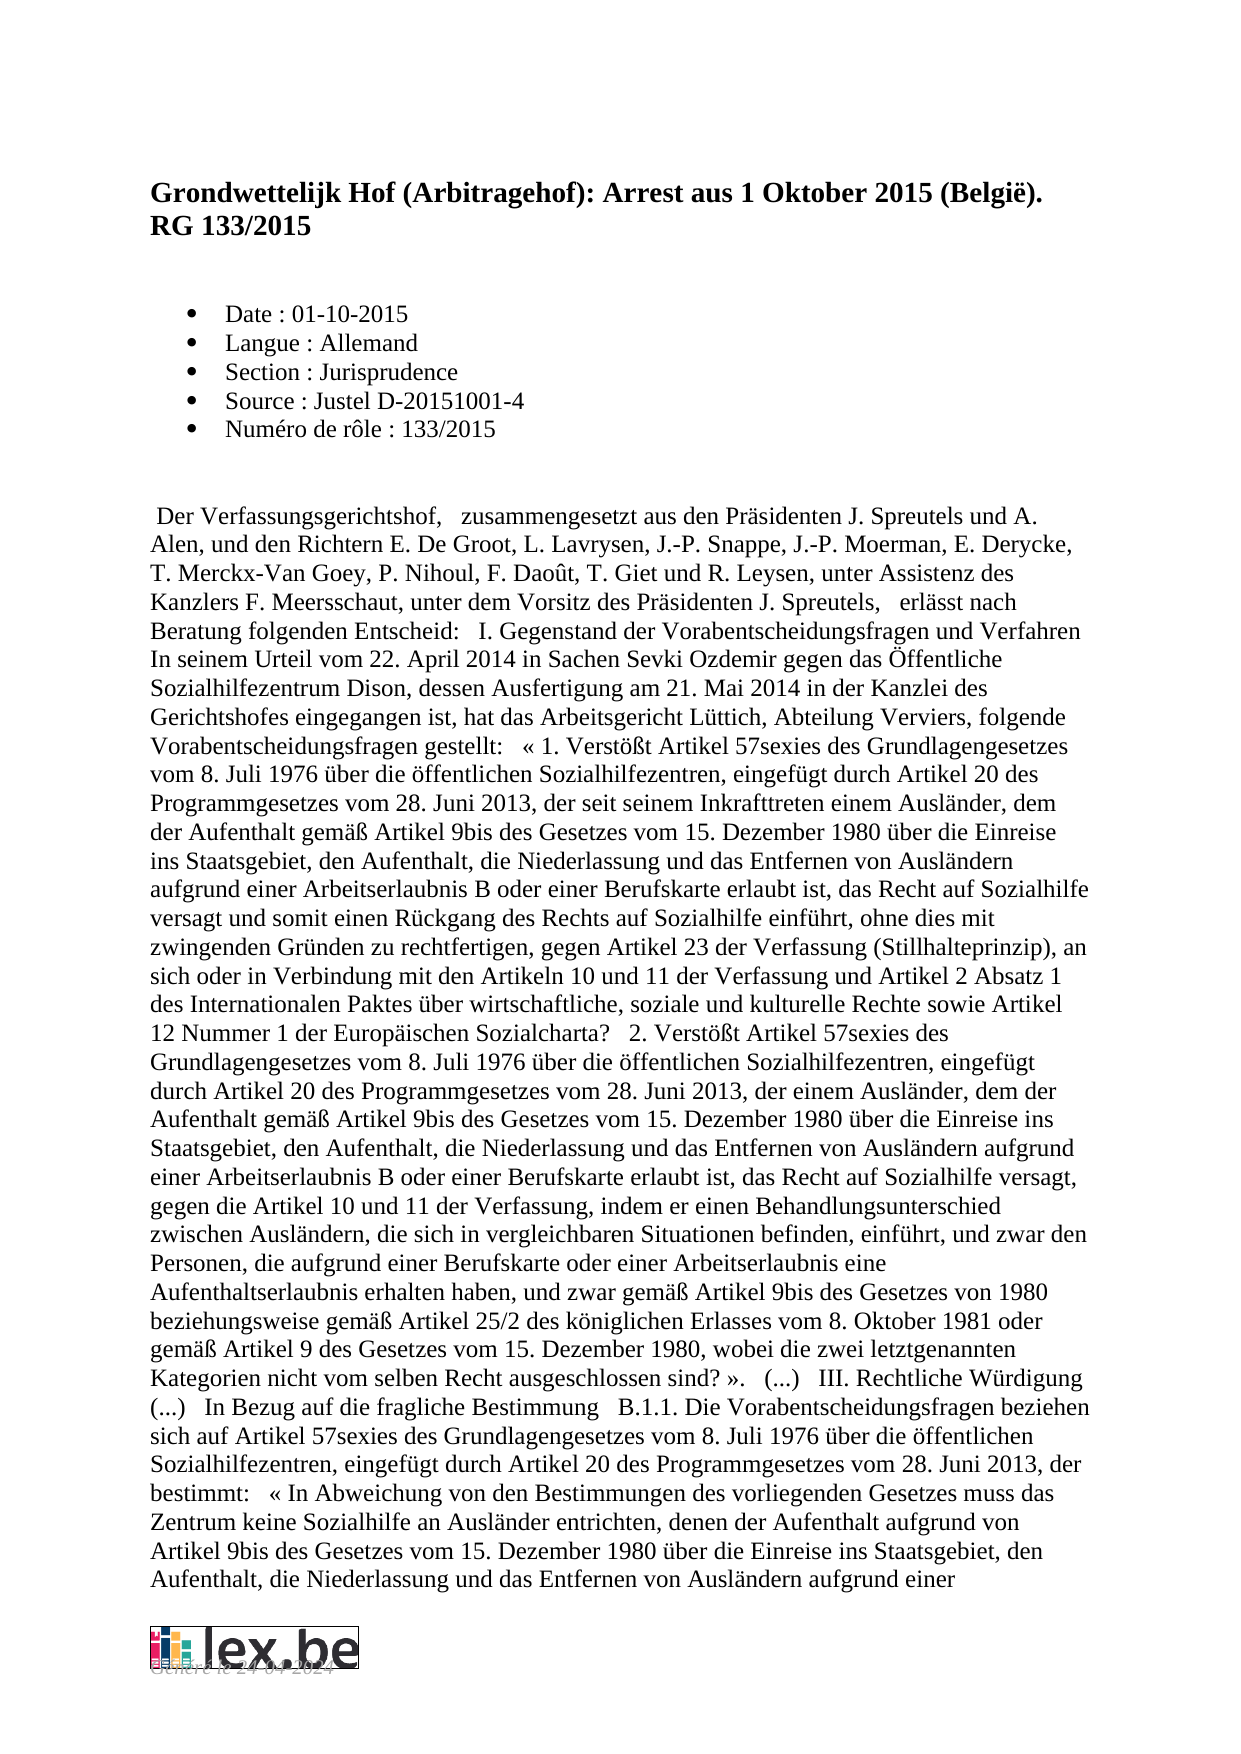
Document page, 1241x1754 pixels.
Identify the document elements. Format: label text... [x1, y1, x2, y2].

picture [151, 1627, 358, 1668]
list Langue : Allemand [187, 328, 1090, 357]
list Section : Jurisprudence [187, 357, 1090, 386]
list Source : Justel D-20151001-4 [187, 386, 1090, 414]
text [150, 501, 1090, 1593]
list Numéro de rôle : 133/2015 [187, 414, 1090, 443]
list Date : 01-10-2015 [187, 299, 1090, 328]
subtitle Grondwettelijk Hof (Arbitragehof): Arrest aus 1 Oktober 2015 (België). RG 133/2015 [150, 175, 1090, 242]
